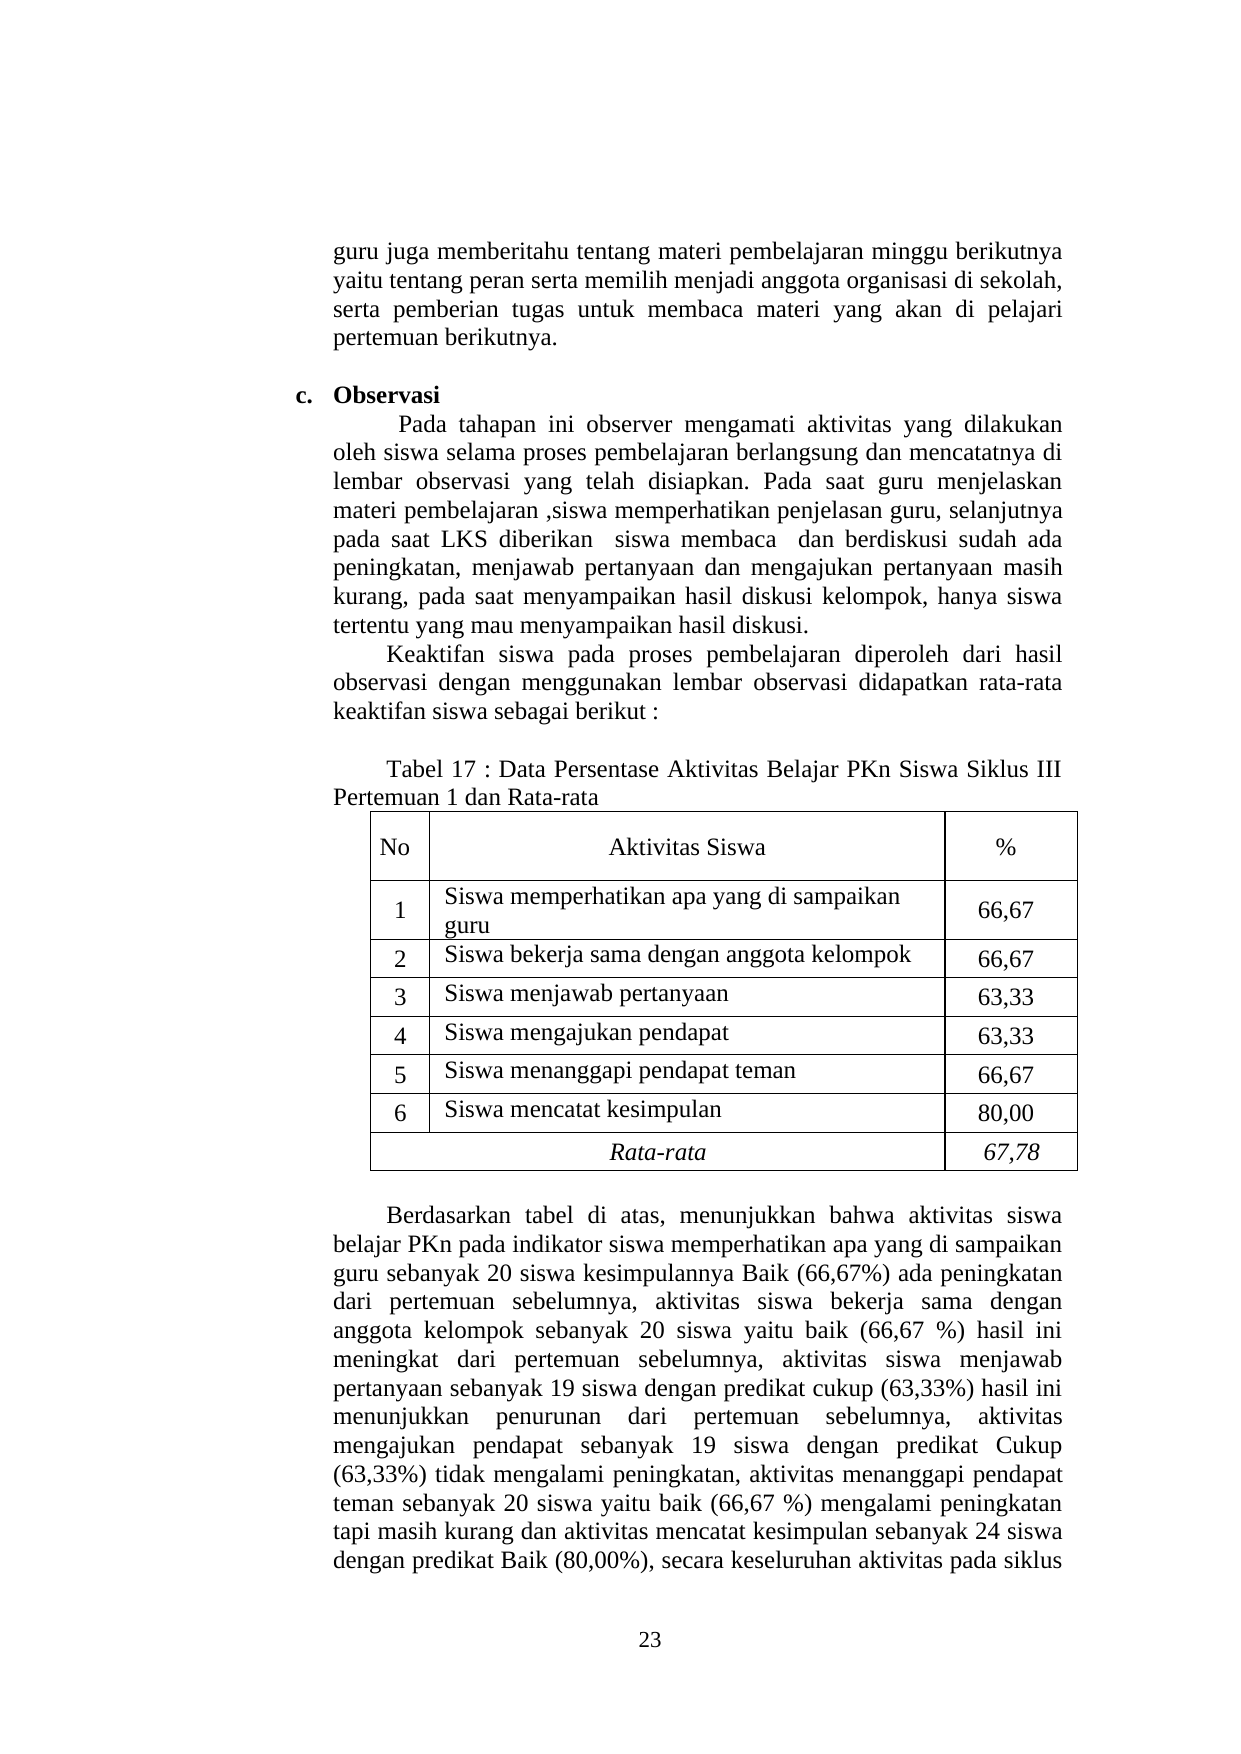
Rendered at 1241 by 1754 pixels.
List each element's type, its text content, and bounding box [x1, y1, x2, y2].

list Keaktifan siswa pada proses pembelajaran diperoleh dari hasil observasi dengan menggunakan lembar observasi didapatkan rata-rata keaktifan siswa sebagai berikut : [333, 639, 1063, 725]
table_cell 66,67 [946, 1055, 1077, 1093]
table_cell Siswa menjawab pertanyaan [430, 978, 944, 1016]
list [333, 1200, 1063, 1574]
list Pada tahapan ini observer mengamati aktivitas yang dilakukan oleh siswa selama proses pembelajaran berlangsung dan mencatatnya di lembar observasi yang telah disiapkan. Pada saat guru menjelaskan materi pembelajaran ,siswa memperhatikan penjelasan guru, selanjutnya pada saat LKS diberikan siswa membaca dan berdiskusi sudah ada peningkatan, menjawab pertanyaan dan mengajukan pertanyaan masih kurang, pada saat menyampaikan hasil diskusi kelompok, hanya siswa tertentu yang mau menyampaikan hasil diskusi. [333, 409, 1063, 639]
table_cell 63,33 [946, 1017, 1077, 1054]
table_header Aktivitas Siswa [430, 812, 944, 880]
table_header No [371, 812, 429, 880]
table_cell Siswa memperhatikan apa yang di sampaikan guru [430, 881, 944, 938]
table_cell 80,00 [946, 1094, 1077, 1132]
table_cell 3 [371, 978, 429, 1016]
list Observasi [295, 380, 1063, 409]
list Tabel 17 : Data Persentase Aktivitas Belajar PKn Siswa Siklus III Pertemuan 1 dan Rata-rata [333, 754, 1063, 811]
table_cell Siswa mengajukan pendapat [430, 1017, 944, 1054]
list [333, 236, 1063, 351]
table_header % [946, 812, 1077, 880]
table_cell 5 [371, 1055, 429, 1093]
table_cell 6 [371, 1094, 429, 1132]
table_cell 1 [371, 881, 429, 938]
table_cell Siswa mencatat kesimpulan [430, 1094, 944, 1132]
table_cell Rata-rata [371, 1133, 944, 1170]
table_cell 4 [371, 1017, 429, 1054]
table_cell 67,78 [946, 1133, 1077, 1170]
table_cell 63,33 [946, 978, 1077, 1016]
table_cell 66,67 [946, 881, 1077, 938]
table_cell 2 [371, 940, 429, 977]
table_cell 66,67 [946, 940, 1077, 977]
table_cell Siswa menanggapi pendapat teman [430, 1055, 944, 1093]
table_cell Siswa bekerja sama dengan anggota kelompok [430, 940, 944, 977]
